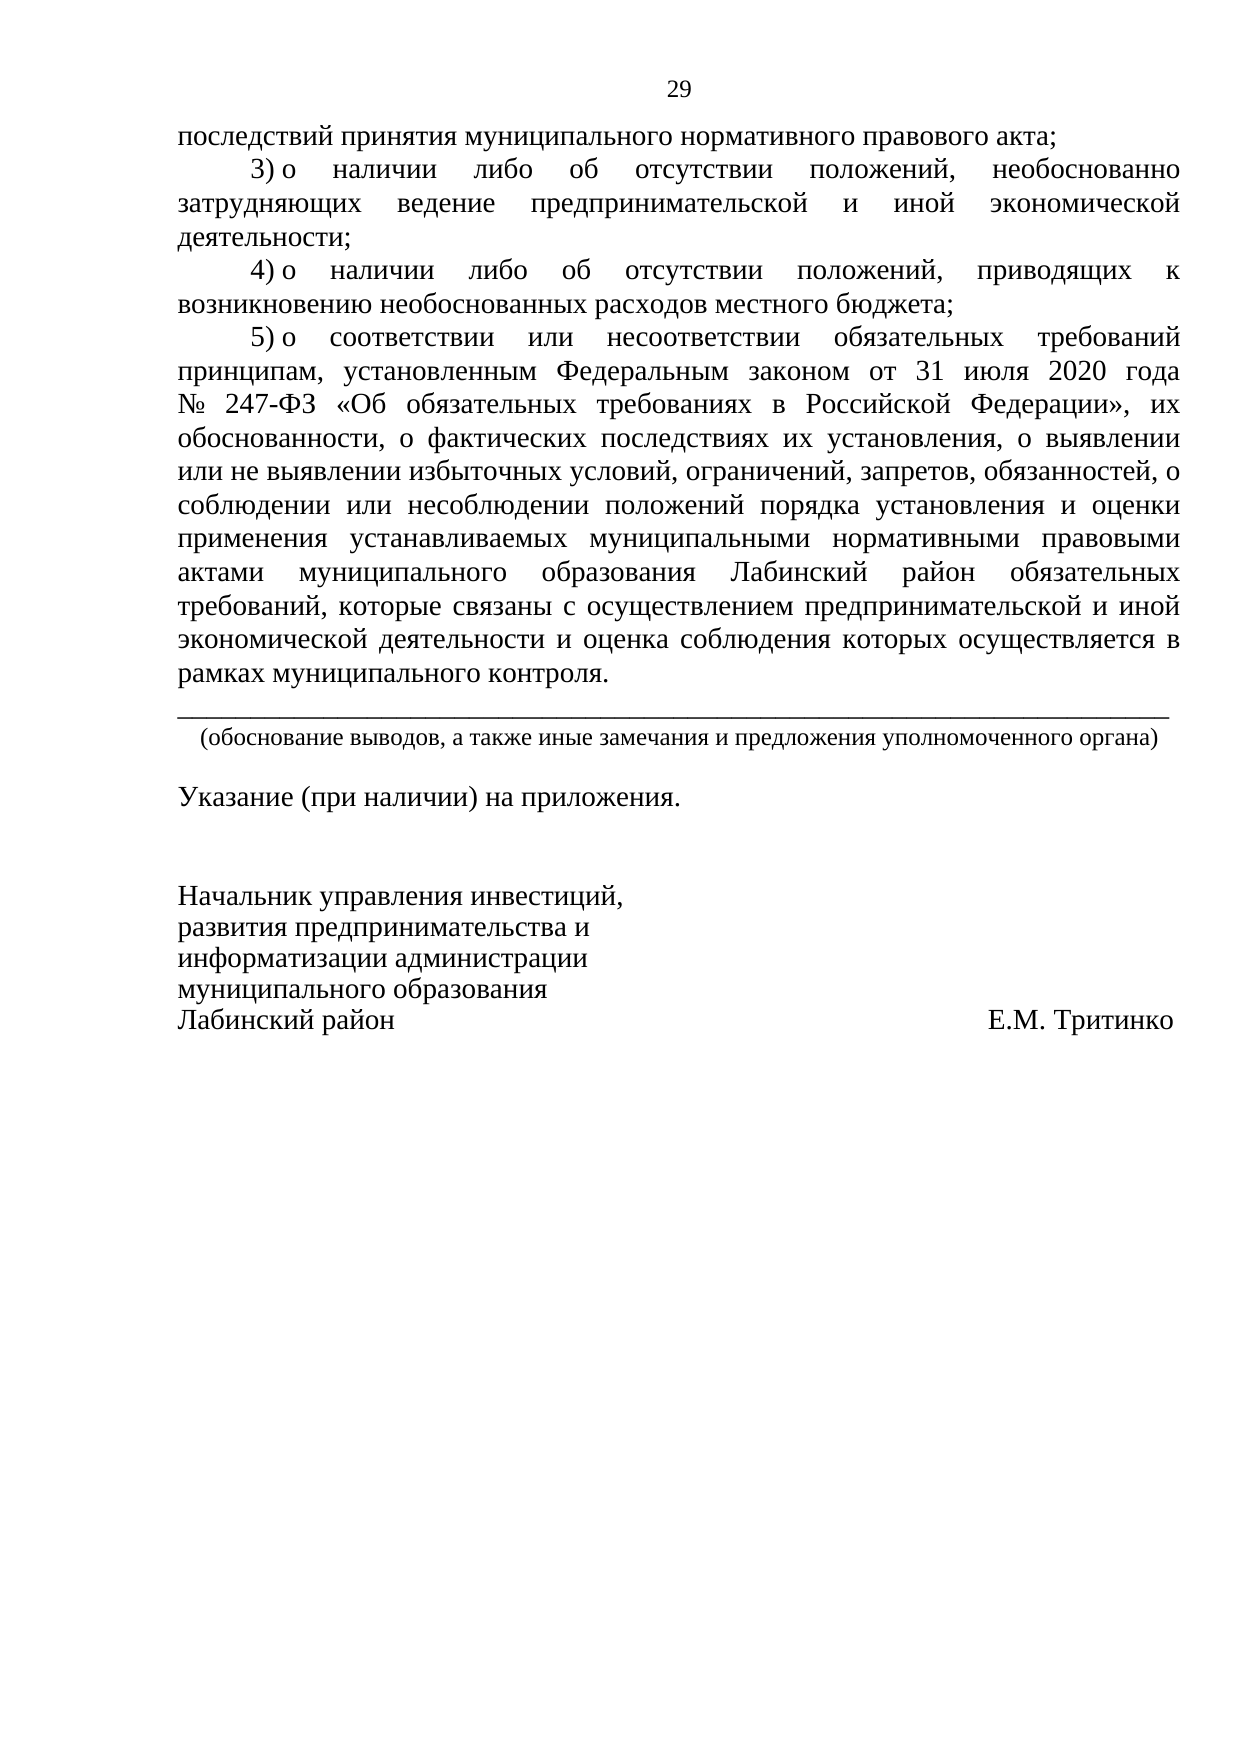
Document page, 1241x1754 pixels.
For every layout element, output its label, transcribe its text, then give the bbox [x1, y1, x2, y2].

text информатизации администрации [177, 942, 1181, 973]
text 4) о наличии либо об отсутствии положений, приводящих к возникновению необоснованных расходов местного бюджета; [177, 252, 1181, 319]
text Начальник управления инвестиций, [177, 880, 1181, 911]
text Указание (при наличии) на приложения. [177, 779, 1181, 813]
text ____________________________________________________________________ [177, 688, 1181, 722]
text развития предпринимательства и [177, 911, 1181, 942]
text (обоснование выводов, а также иные замечания и предложения уполномоченного органа) [177, 722, 1181, 751]
text 5) о соответствии или несоответствии обязательных требований принципам, установленным Федеральным законом от 31 июля 2020 года № 247-ФЗ «Об обязательных требованиях в Российской Федерации», их обоснованности, о фактических последствиях их установления, о выявлении или не выявлении избыточных условий, ограничений, запретов, обязанностей, о соблюдении или несоблюдении положений порядка установления и оценки применения устанавливаемых муниципальными нормативными правовыми актами муниципального образования Лабинский район обязательных требований, которые связаны с осуществлением предпринимательской и иной экономической деятельности и оценка соблюдения которых осуществляется в рамках муниципального контроля. [177, 319, 1181, 688]
text муниципального образования [177, 973, 1181, 1004]
text Лабинский район Е.М. Тритинко [177, 1004, 1181, 1036]
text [177, 118, 1181, 152]
text 3) о наличии либо об отсутствии положений, необоснованно затрудняющих ведение предпринимательской и иной экономической деятельности; [177, 152, 1181, 252]
